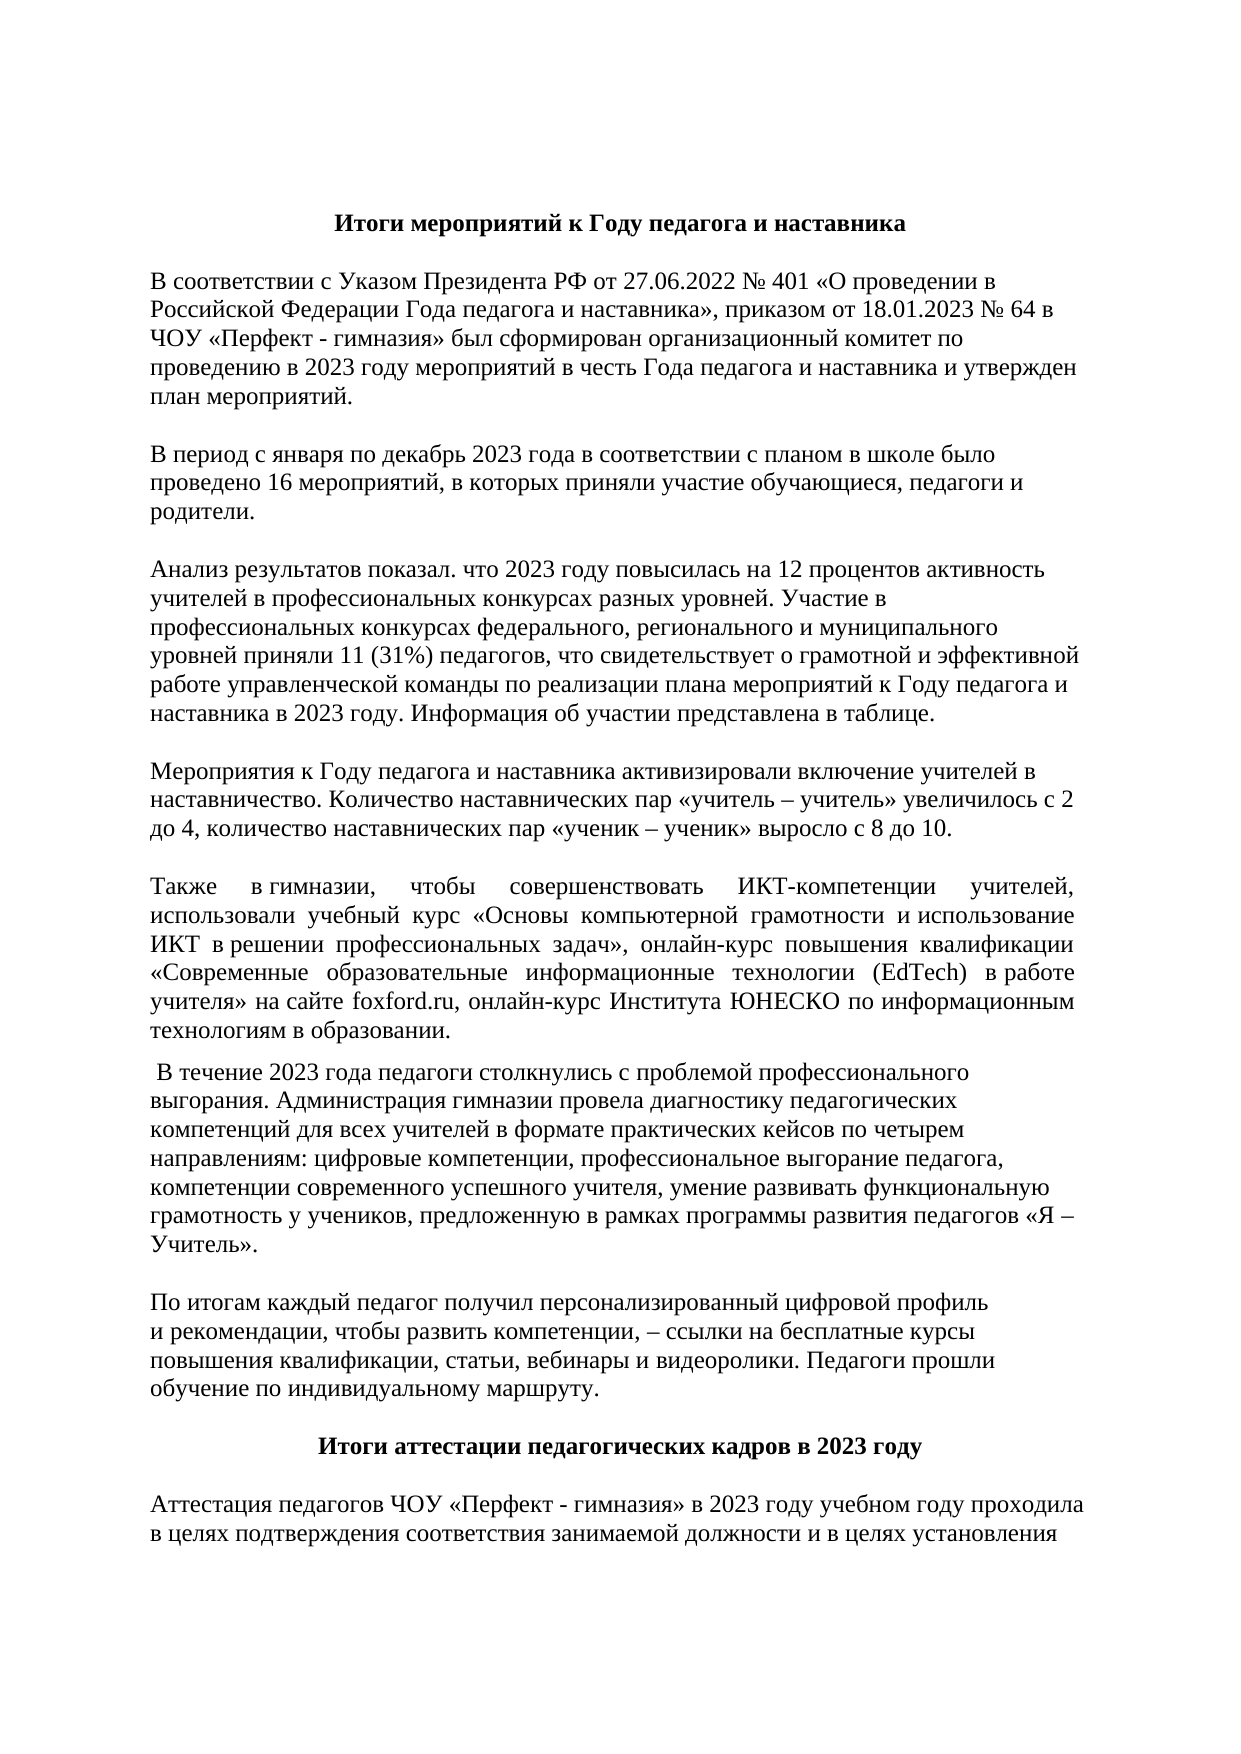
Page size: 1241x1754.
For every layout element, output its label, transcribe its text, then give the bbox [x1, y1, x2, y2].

text Анализ результатов показал. что 2023 году повысилась на 12 процентов активность учителей в профессиональных конкурсах разных уровней. Участие в профессиональных конкурсах федерального, регионального и муниципального уровней приняли 11 (31%) педагогов, что свидетельствует о грамотной и эффективной работе управленческой команды по реализации плана мероприятий к Году педагога и наставника в 2023 году. Информация об участии представлена в таблице. [150, 554, 1090, 727]
text В течение 2023 года педагоги столкнулись с проблемой профессионального выгорания. Администрация гимназии провела диагностику педагогических компетенций для всех учителей в формате практических кейсов по четырем направлениям: цифровые компетенции, профессиональное выгорание педагога, компетенции современного успешного учителя, умение развивать функциональную грамотность у учеников, предложенную в рамках программы развития педагогов «Я – Учитель». [150, 1057, 1074, 1258]
text Итоги мероприятий к Году педагога и наставника [150, 208, 1090, 237]
text В период с января по декабрь 2023 года в соответствии с планом в школе было проведено 16 мероприятий, в которых приняли участие обучающиеся, педагоги и родители. [150, 439, 1090, 525]
text Также в гимназии, чтобы совершенствовать ИКТ-компетенции учителей, использовали учебный курс «Основы компьютерной грамотности и использование ИКТ в решении профессиональных задач», онлайн-курс повышения квалификации «Современные образовательные информационные технологии (EdTech) в работе учителя» на сайте foxford.ru, онлайн-курс Института ЮНЕСКО по информационным технологиям в образовании. [150, 871, 1074, 1044]
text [150, 1489, 1090, 1547]
text В соответствии с Указом Президента РФ от 27.06.2022 № 401 «О проведении в Российской Федерации Года педагога и наставника», приказом от 18.01.2023 № 64 в ЧОУ «Перфект - гимназия» был сформирован организационный комитет по проведению в 2023 году мероприятий в честь Года педагога и наставника и утвержден план мероприятий. [150, 266, 1090, 409]
text Мероприятия к Году педагога и наставника активизировали включение учителей в наставничество. Количество наставнических пар «учитель – учитель» увеличилось с 2 до 4, количество наставнических пар «ученик – ученик» выросло с 8 до 10. [150, 756, 1090, 842]
text По итогам каждый педагог получил персонализированный цифровой профиль и рекомендации, чтобы развить компетенции, – ссылки на бесплатные курсы повышения квалификации, статьи, вебинары и видеоролики. Педагоги прошли обучение по индивидуальному маршруту. [150, 1287, 1090, 1402]
text Итоги аттестации педагогических кадров в 2023 году [150, 1431, 1090, 1460]
